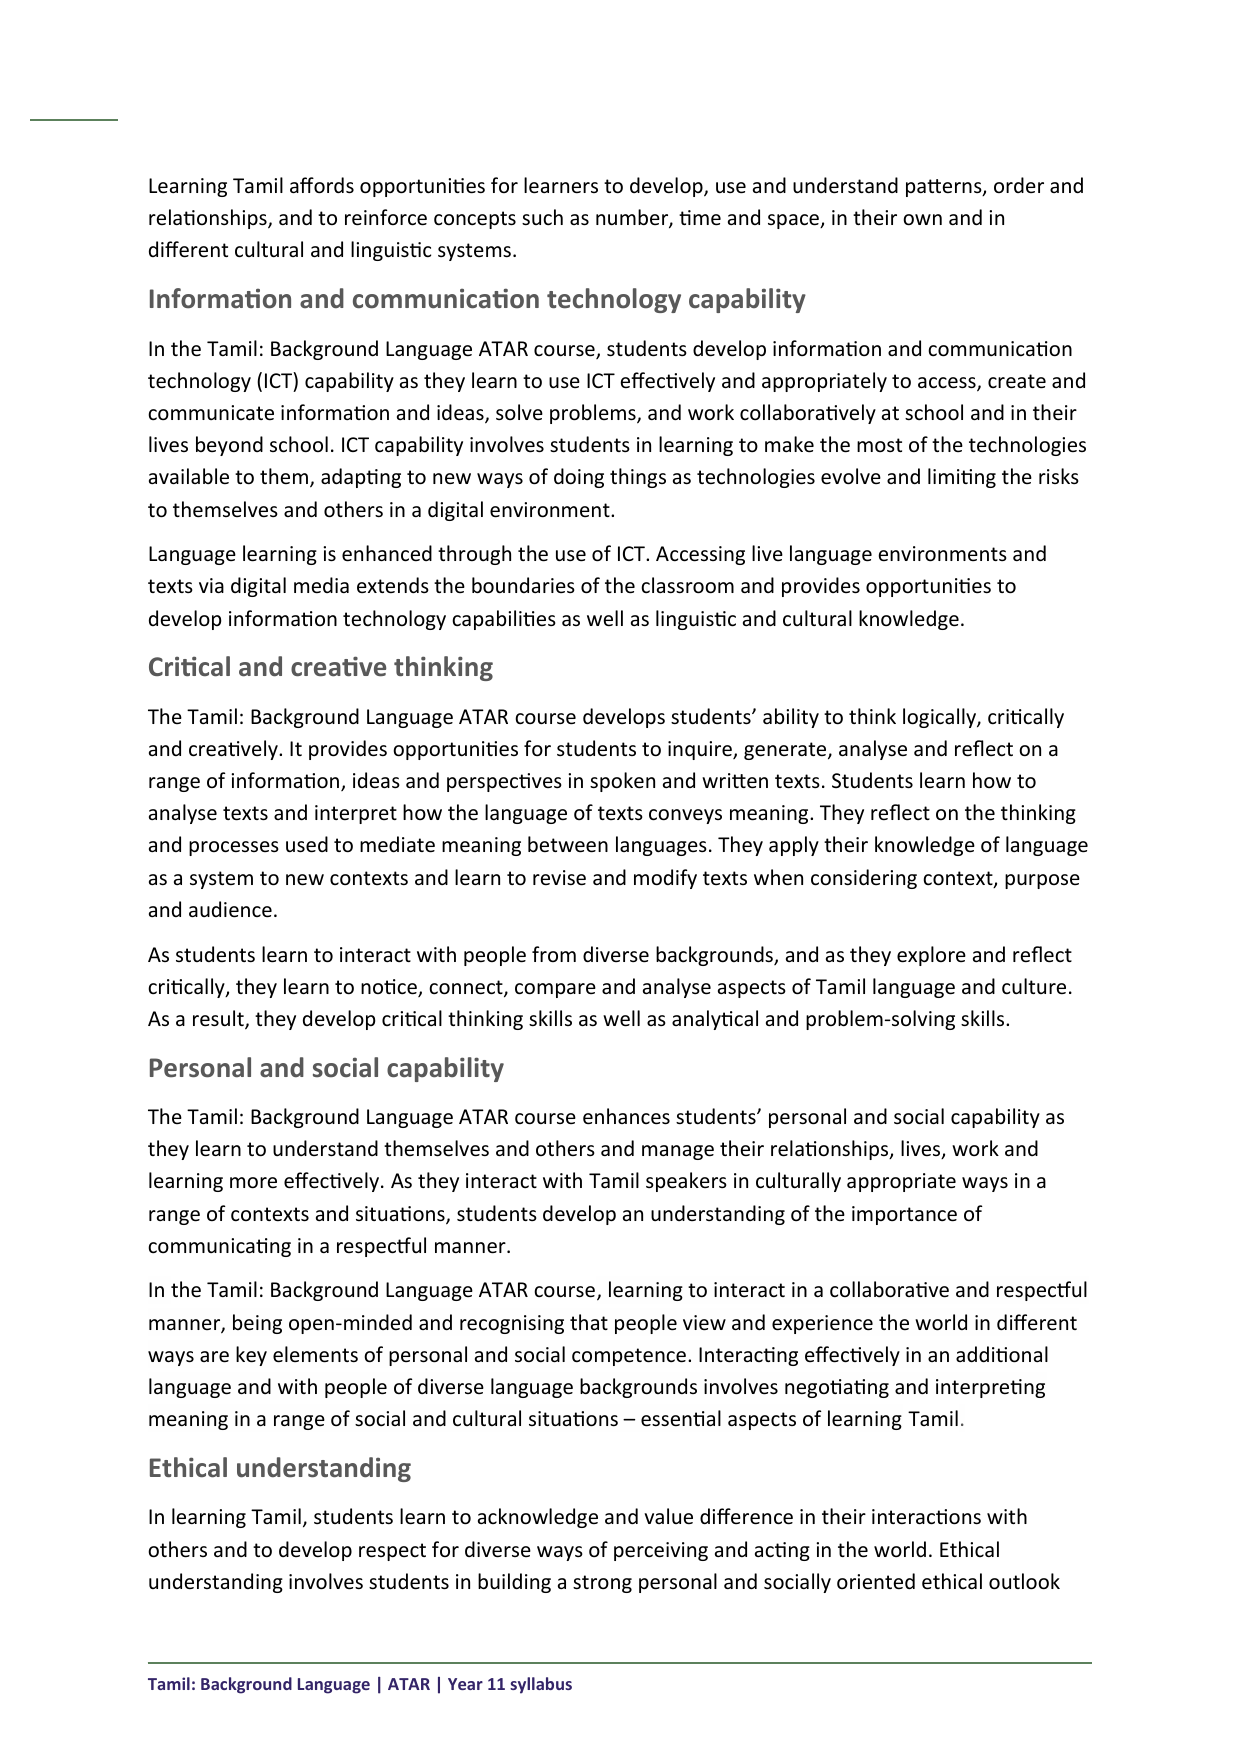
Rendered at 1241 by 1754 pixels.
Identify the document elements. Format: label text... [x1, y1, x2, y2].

subtitle Information and communication technology capability [148, 280, 1092, 316]
subtitle Ethical understanding [148, 1449, 1092, 1485]
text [148, 1502, 1092, 1595]
text The Tamil: Background Language ATAR course develops students’ ability to think logically, critically and creatively. It provides opportunities for students to inquire, generate, analyse and reflect on a range of information, ideas and perspectives in spoken and written texts. Students learn how to analyse texts and interpret how the language of texts conveys meaning. They reflect on the thinking and processes used to mediate meaning between languages. They apply their knowledge of language as a system to new contexts and learn to revise and modify texts when considering context, purpose and audience. [148, 702, 1092, 923]
text In the Tamil: Background Language ATAR course, learning to interact in a collaborative and respectful manner, being open-minded and recognising that people view and experience the world in different ways are key elements of personal and social competence. Interacting effectively in an additional language and with people of diverse language backgrounds involves negotiating and interpreting meaning in a range of social and cultural situations – essential aspects of learning Tamil. [148, 1276, 1092, 1432]
text Language learning is enhanced through the use of ICT. Accessing live language environments and texts via digital media extends the boundaries of the classroom and provides opportunities to develop information technology capabilities as well as linguistic and cultural knowledge. [148, 539, 1092, 632]
subtitle Personal and social capability [148, 1049, 1092, 1084]
subtitle Critical and creative thinking [148, 648, 1092, 684]
text The Tamil: Background Language ATAR course enhances students’ personal and social capability as they learn to understand themselves and others and manage their relationships, lives, work and learning more effectively. As they interact with Tamil speakers in culturally appropriate ways in a range of contexts and situations, students develop an understanding of the importance of communicating in a respectful manner. [148, 1102, 1092, 1259]
text As students learn to interact with people from diverse backgrounds, and as they explore and reflect critically, they learn to notice, connect, compare and analyse aspects of Tamil language and culture. As a result, they develop critical thinking skills as well as analytical and problem-solving skills. [148, 940, 1092, 1032]
text In the Tamil: Background Language ATAR course, students develop information and communication technology (ICT) capability as they learn to use ICT effectively and appropriately to access, create and communicate information and ideas, solve problems, and work collaboratively at school and in their lives beyond school. ICT capability involves students in learning to make the most of the technologies available to them, adapting to new ways of doing things as technologies evolve and limiting the risks to themselves and others in a digital environment. [148, 334, 1092, 523]
text Learning Tamil affords opportunities for learners to develop, use and understand patterns, order and relationships, and to reinforce concepts such as number, time and space, in their own and in different cultural and linguistic systems. [148, 171, 1092, 264]
